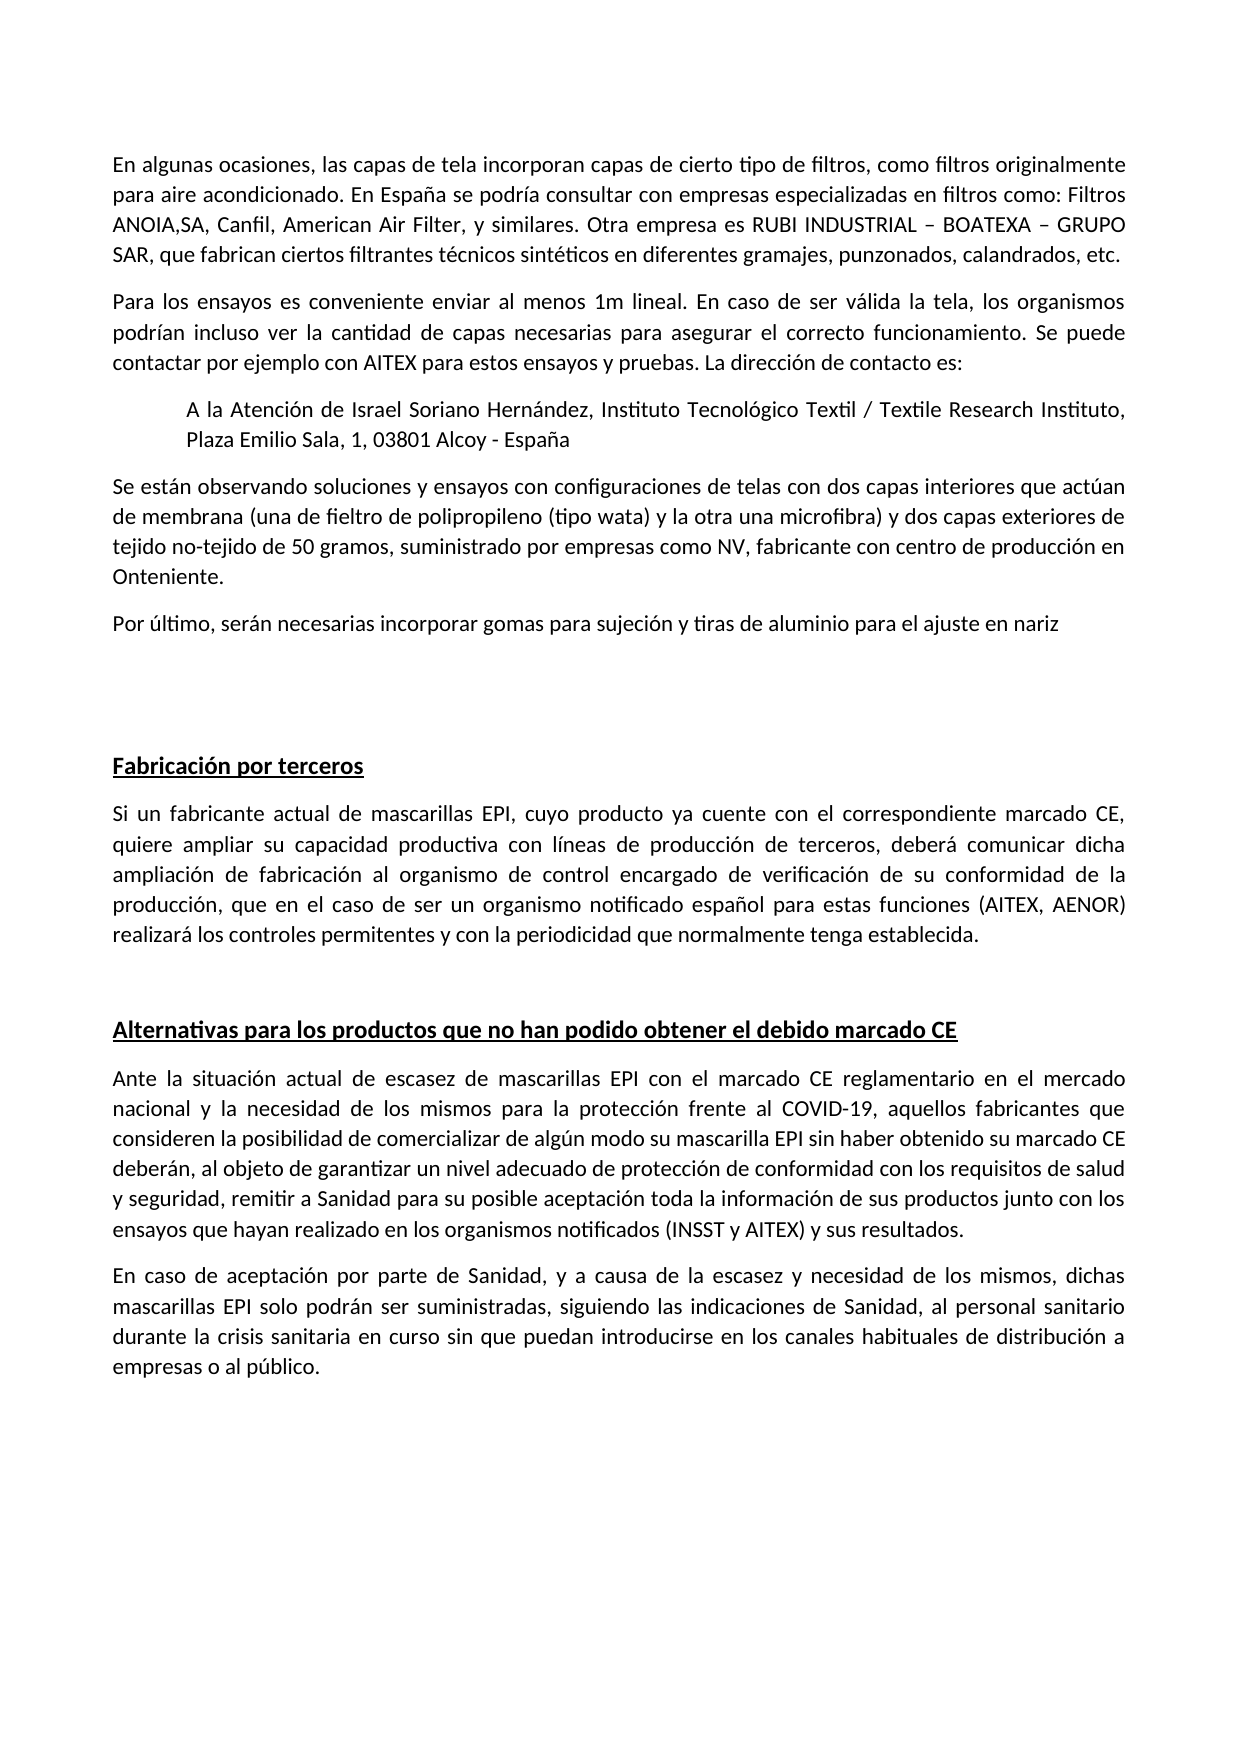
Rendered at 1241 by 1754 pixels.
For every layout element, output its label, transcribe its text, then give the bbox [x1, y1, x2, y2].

text Fabricación por terceros [112, 750, 1128, 781]
text Por último, serán necesarias incorporar gomas para sujeción y tiras de aluminio para el ajuste en nariz [112, 609, 1128, 637]
text Si un fabricante actual de mascarillas EPI, cuyo producto ya cuente con el correspondiente marcado CE, quiere ampliar su capacidad productiva con líneas de producción de terceros, deberá comunicar dicha ampliación de fabricación al organismo de control encargado de verificación de su conformidad de la producción, que en el caso de ser un organismo notificado español para estas funciones (AITEX, AENOR) realizará los controles permitentes y con la periodicidad que normalmente tenga establecida. [112, 799, 1128, 948]
text A la Atención de Israel Soriano Hernández, Instituto Tecnológico Textil / Textile Research Instituto, Plaza Emilio Sala, 1, 03801 Alcoy - España [186, 395, 1128, 453]
text Para los ensayos es conveniente enviar al menos 1m lineal. En caso de ser válida la tela, los organismos podrían incluso ver la cantidad de capas necesarias para asegurar el correcto funcionamiento. Se puede contactar por ejemplo con AITEX para estos ensayos y pruebas. La dirección de contacto es: [112, 287, 1128, 376]
text Ante la situación actual de escasez de mascarillas EPI con el marcado CE reglamentario en el mercado nacional y la necesidad de los mismos para la protección frente al COVID-19, aquellos fabricantes que consideren la posibilidad de comercializar de algún modo su mascarilla EPI sin haber obtenido su marcado CE deberán, al objeto de garantizar un nivel adecuado de protección de conformidad con los requisitos de salud y seguridad, remitir a Sanidad para su posible aceptación toda la información de sus productos junto con los ensayos que hayan realizado en los organismos notificados (INSST y AITEX) y sus resultados. [112, 1064, 1128, 1243]
text En caso de aceptación por parte de Sanidad, y a causa de la escasez y necesidad de los mismos, dichas mascarillas EPI solo podrán ser suministradas, siguiendo las indicaciones de Sanidad, al personal sanitario durante la crisis sanitaria en curso sin que puedan introducirse en los canales habituales de distribución a empresas o al público. [112, 1262, 1128, 1380]
text En algunas ocasiones, las capas de tela incorporan capas de cierto tipo de filtros, como filtros originalmente para aire acondicionado. En España se podría consultar con empresas especializadas en filtros como: Filtros ANOIA,SA, Canfil, American Air Filter, y similares. Otra empresa es RUBI INDUSTRIAL – BOATEXA – GRUPO SAR, que fabrican ciertos filtrantes técnicos sintéticos en diferentes gramajes, punzonados, calandrados, etc. [112, 150, 1128, 269]
text Alternativas para los productos que no han podido obtener el debido marcado CE [112, 1014, 1128, 1045]
text Se están observando soluciones y ensayos con configuraciones de telas con dos capas interiores que actúan de membrana (una de fieltro de polipropileno (tipo wata) y la otra una microfibra) y dos capas exteriores de tejido no-tejido de 50 gramos, suministrado por empresas como NV, fabricante con centro de producción en Onteniente. [112, 472, 1128, 591]
